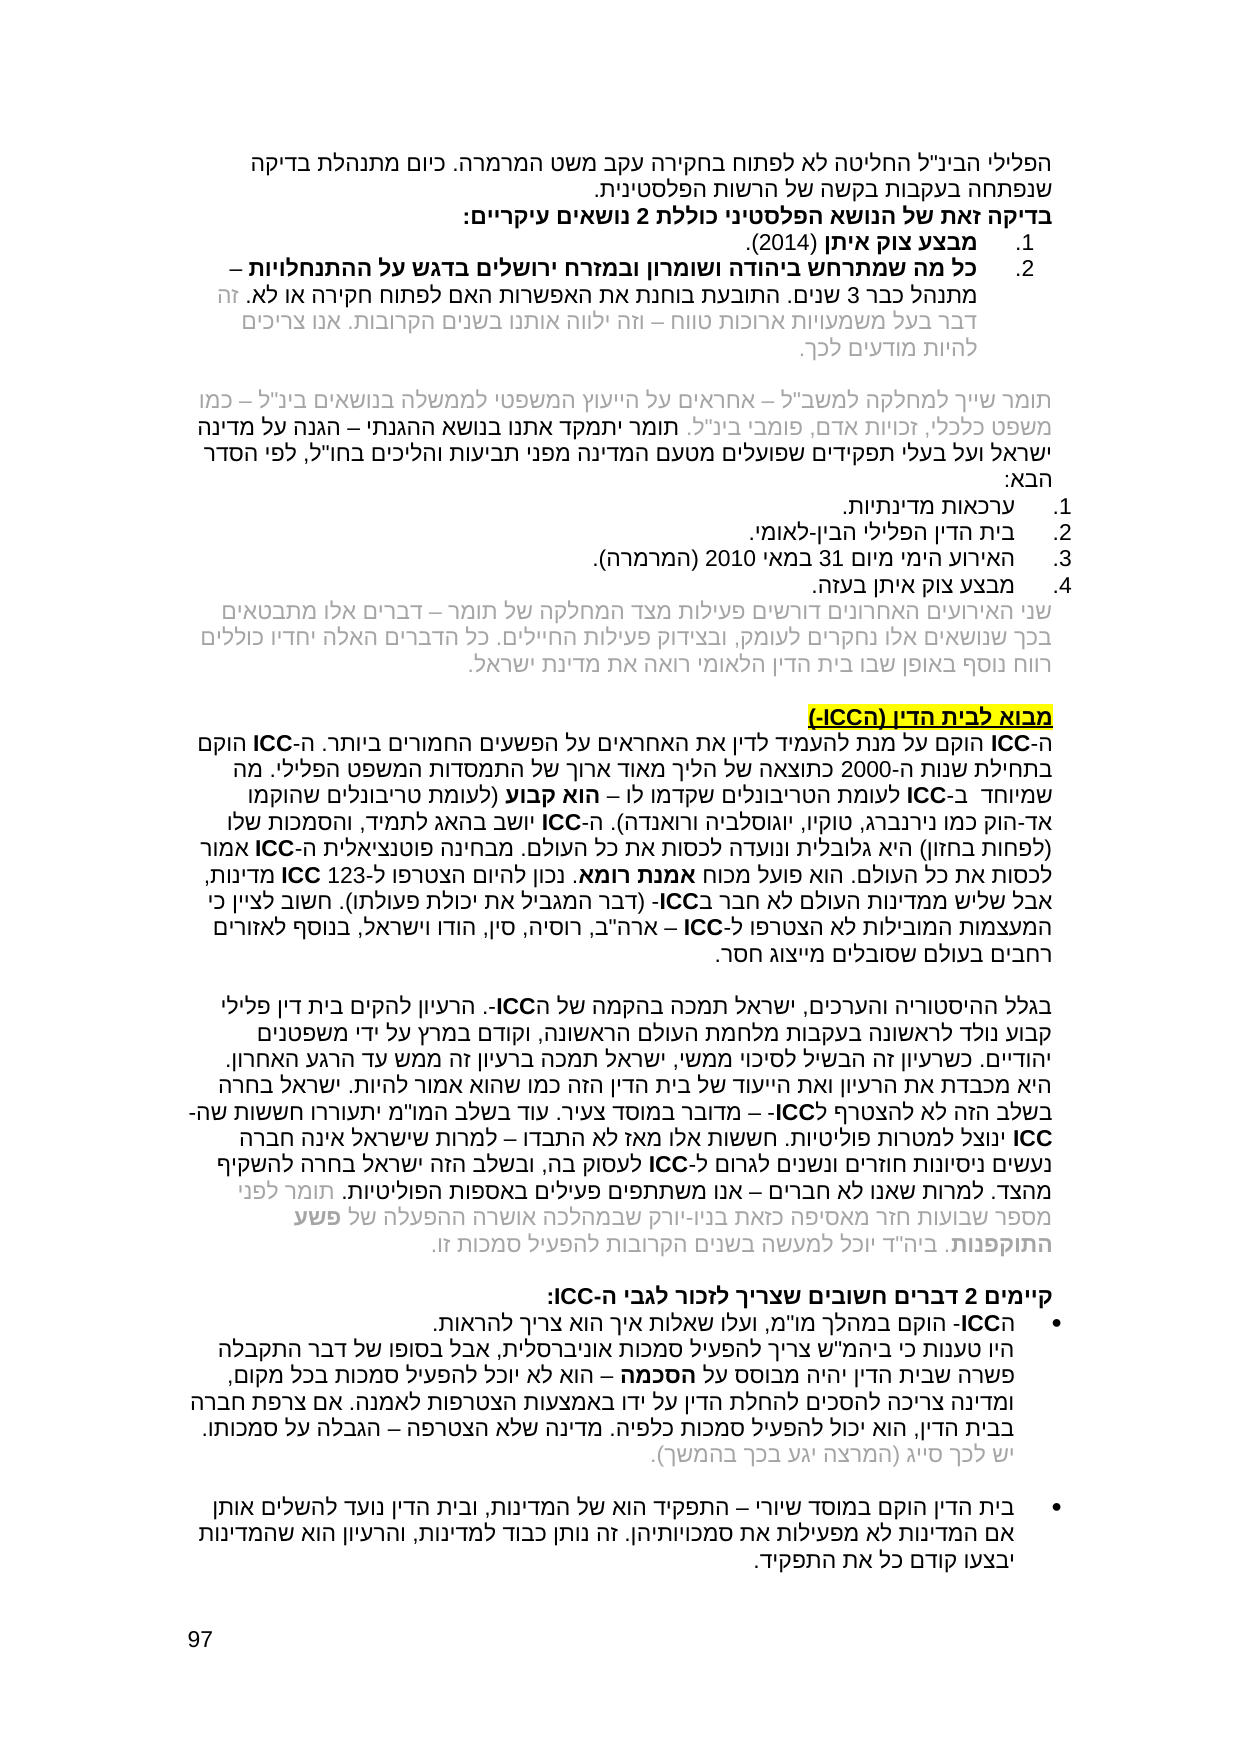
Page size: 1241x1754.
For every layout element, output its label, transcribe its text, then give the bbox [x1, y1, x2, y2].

list מבצע צוק איתן (2014). [187, 229, 1015, 255]
text ה-ICC הוקם על מנת להעמיד לדין את האחראים על הפשעים החמורים ביותר. ה-ICC הוקם בתחילת שנות ה-2000 כתוצאה של הליך מאוד ארוך של התמסדות המשפט הפלילי. מה שמיוחד ב-ICC לעומת הטריבונלים שקדמו לו – הוא קבוע (לעומת טריבונלים שהוקמו אד-הוק כמו נירנברג, טוקיו, יוגוסלביה ורואנדה). ה-ICC יושב בהאג לתמיד, והסמכות שלו (לפחות בחזון) היא גלובלית ונועדה לכסות את כל העולם. מבחינה פוטנציאלית ה-ICC אמור לכסות את כל העולם. הוא פועל מכוח אמנת רומא. נכון להיום הצטרפו ל-ICC 123 מדינות, אבל שליש ממדינות העולם לא חבר בICC- (דבר המגביל את יכולת פעולתו). חשוב לציין כי המעצמות המובילות לא הצטרפו ל-ICC – ארה"ב, רוסיה, סין, הודו וישראל, בנוסף לאזורים רחבים בעולם שסובלים מייצוג חסר. [187, 730, 1053, 967]
list האירוע הימי מיום 31 במאי 2010 (המרמרה). [187, 545, 1053, 572]
list מבצע צוק איתן בעזה. [187, 572, 1053, 598]
text תומר שייך למחלקה למשב"ל – אחראים על הייעוץ המשפטי לממשלה בנושאים בינ"ל – כמו משפט כלכלי, זכויות אדם, פומבי בינ"ל. תומר יתמקד אתנו בנושא ההגנתי – הגנה על מדינה ישראל ועל בעלי תפקידים שפועלים מטעם המדינה מפני תביעות והליכים בחו"ל, לפי הסדר הבא: [187, 387, 1053, 493]
text בדיקה זאת של הנושא הפלסטיני כוללת 2 נושאים עיקריים: [187, 203, 1053, 229]
text מבוא לבית הדין (הICC-) [187, 703, 1053, 730]
list בית הדין הוקם במוסד שיורי – התפקיד הוא של המדינות, ובית הדין נועד להשלים אותן אם המדינות לא מפעילות את סמכויותיהן. זה נותן כבוד למדינות, והרעיון הוא שהמדינות יבצעו קודם כל את התפקיד. [187, 1494, 1053, 1573]
list ערכאות מדינתיות. [187, 493, 1053, 519]
text שני האירועים האחרונים דורשים פעילות מצד המחלקה של תומר – דברים אלו מתבטאים בכך שנושאים אלו נחקרים לעומק, ובצידוק פעילות החיילים. כל הדברים האלה יחדיו כוללים רווח נוסף באופן שבו בית הדין הלאומי רואה את מדינת ישראל. [187, 598, 1053, 677]
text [187, 150, 1053, 203]
list בית הדין הפלילי הבין-לאומי. [187, 519, 1053, 545]
list הICC- הוקם במהלך מו"מ, ועלו שאלות איך הוא צריך להראות. [187, 1309, 1053, 1336]
text היו טענות כי ביהמ"ש צריך להפעיל סמכות אוניברסלית, אבל בסופו של דבר התקבלה פשרה שבית הדין יהיה מבוסס על הסכמה – הוא לא יוכל להפעיל סמכות בכל מקום, ומדינה צריכה להסכים להחלת הדין על ידו באמצעות הצטרפות לאמנה. אם צרפת חברה בבית הדין, הוא יכול להפעיל סמכות כלפיה. מדינה שלא הצטרפה – הגבלה על סמכותו. יש לכך סייג (המרצה יגע בכך בהמשך). [187, 1336, 1015, 1468]
list כל מה שמתרחש ביהודה ושומרון ובמזרח ירושלים בדגש על ההתנחלויות – מתנהל כבר 3 שנים. התובעת בוחנת את האפשרות האם לפתוח חקירה או לא. זה דבר בעל משמעויות ארוכות טווח – וזה ילווה אותנו בשנים הקרובות. אנו צריכים להיות מודעים לכך. [187, 255, 1015, 361]
text קיימים 2 דברים חשובים שצריך לזכור לגבי ה-ICC: [187, 1283, 1053, 1309]
text בגלל ההיסטוריה והערכים, ישראל תמכה בהקמה של הICC-. הרעיון להקים בית דין פלילי קבוע נולד לראשונה בעקבות מלחמת העולם הראשונה, וקודם במרץ על ידי משפטנים יהודיים. כשרעיון זה הבשיל לסיכוי ממשי, ישראל תמכה ברעיון זה ממש עד הרגע האחרון. היא מכבדת את הרעיון ואת הייעוד של בית הדין הזה כמו שהוא אמור להיות. ישראל בחרה בשלב הזה לא להצטרף לICC- – מדובר במוסד צעיר. עוד בשלב המו"מ יתעוררו חששות שה-ICC ינוצל למטרות פוליטיות. חששות אלו מאז לא התבדו – למרות שישראל אינה חברה נעשים ניסיונות חוזרים ונשנים לגרום ל-ICC לעסוק בה, ובשלב הזה ישראל בחרה להשקיף מהצד. למרות שאנו לא חברים – אנו משתתפים פעילים באספות הפוליטיות. תומר לפני מספר שבועות חזר מאסיפה כזאת בניו-יורק שבמהלכה אושרה ההפעלה של פשע התוקפנות. ביה"ד יוכל למעשה בשנים הקרובות להפעיל סמכות זו. [187, 993, 1053, 1257]
